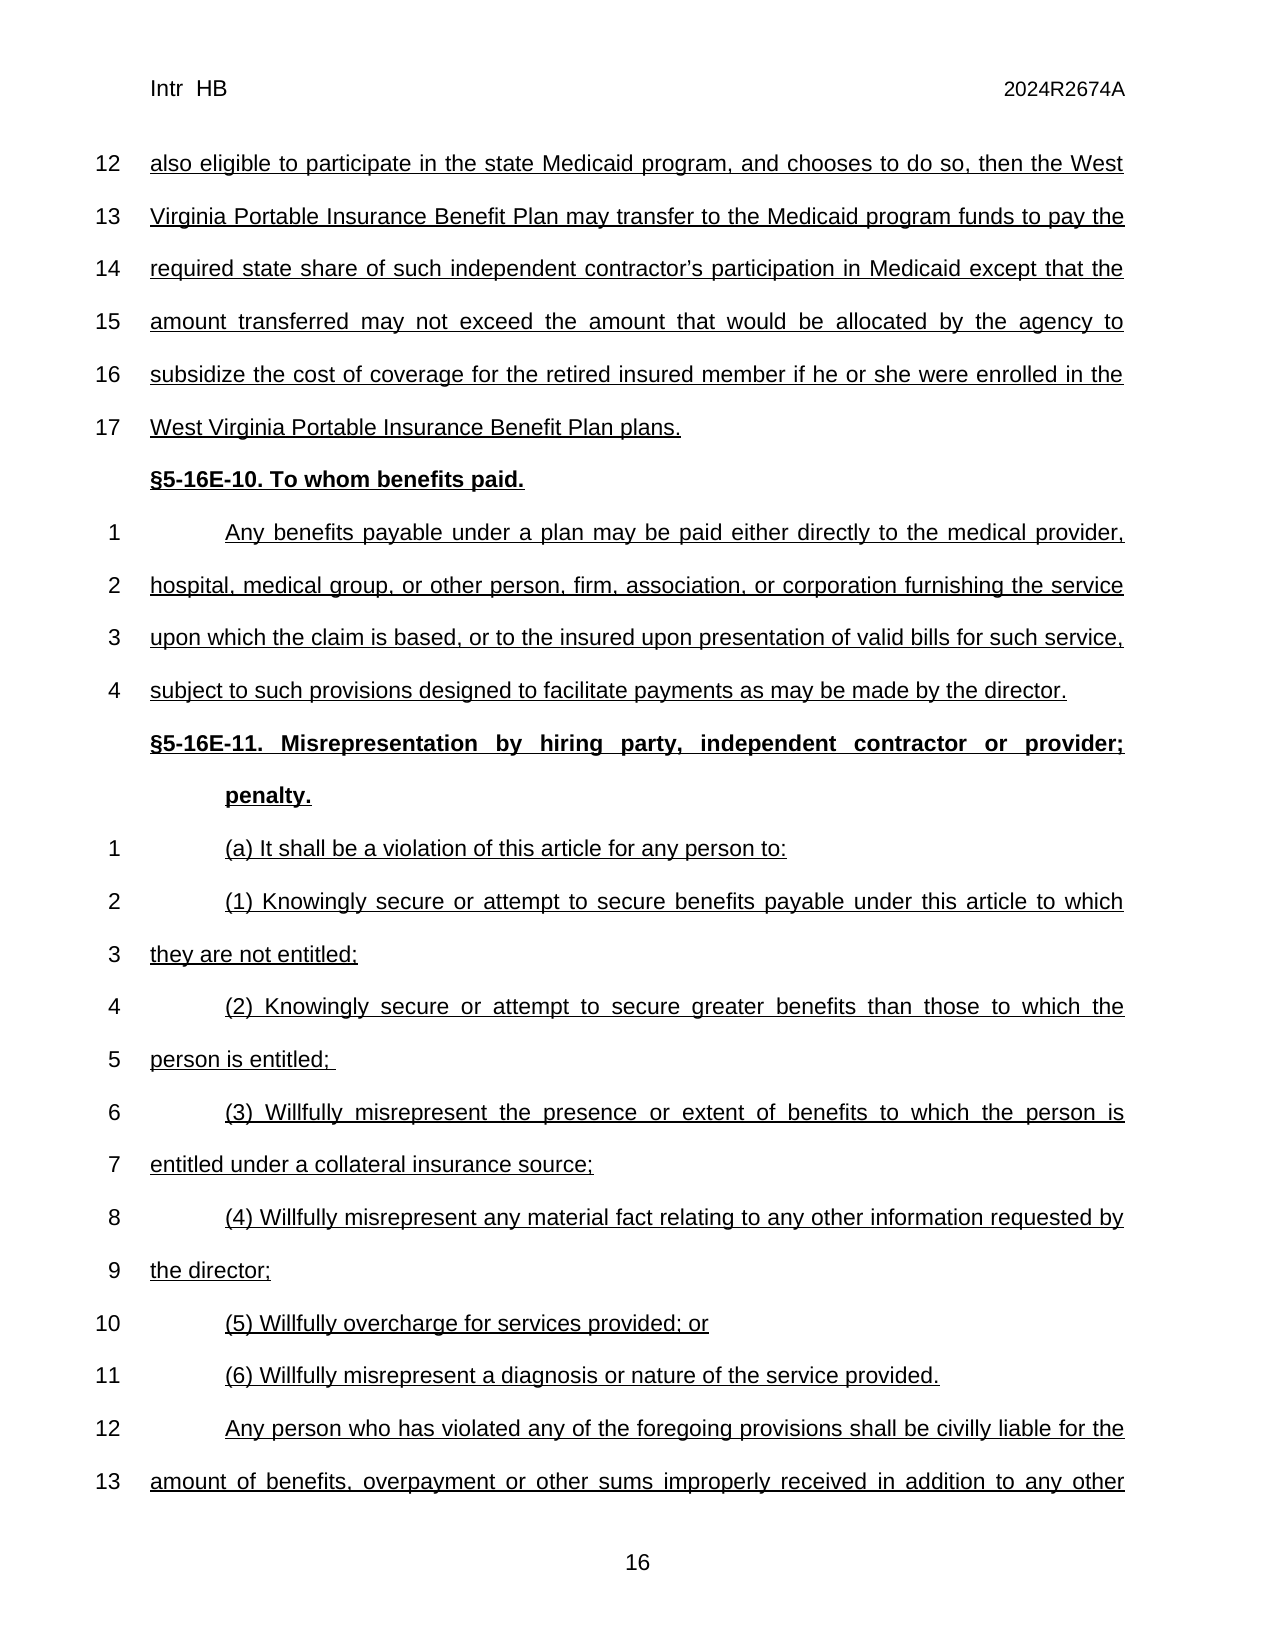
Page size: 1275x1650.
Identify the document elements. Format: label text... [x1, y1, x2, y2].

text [150, 150, 1125, 225]
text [150, 1415, 1125, 1490]
text (1) Knowingly secure or attempt to secure benefits payable under this article to which they are not entitled; [150, 888, 1125, 967]
subtitle §5-16E-11. Misrepresentation by hiring party, independent contractor or provider; penalty. [150, 754, 1125, 809]
text (3) Willfully misrepresent the presence or extent of benefits to which the person is entitled under a collateral insurance source; [150, 1099, 1125, 1178]
subtitle §5-16E-10. To whom benefits paid. [150, 466, 1125, 493]
subtitle §5-16E-11. Misrepresentation by hiring party, independent contractor or provider; penalty. [150, 730, 1125, 753]
text Any benefits payable under a plan may be paid either directly to the medical provider, hospital, medical group, or other person, firm, association, or corporation furnishing the service upon which the claim is based, or to the insured upon presentation of valid bills for such service, subject to such provisions designed to facilitate payments as may be made by the director. [150, 519, 1125, 703]
text (5) Willfully overcharge for services provided; or [150, 1309, 1125, 1336]
text (6) Willfully misrepresent a diagnosis or nature of the service provided. [150, 1362, 1125, 1389]
text (a) It shall be a violation of this article for any person to: [150, 835, 1125, 862]
text (2) Knowingly secure or attempt to secure greater benefits than those to which the person is entitled; [150, 993, 1125, 1072]
text (4) Willfully misrepresent any material fact relating to any other information requested by the director; [150, 1204, 1125, 1283]
